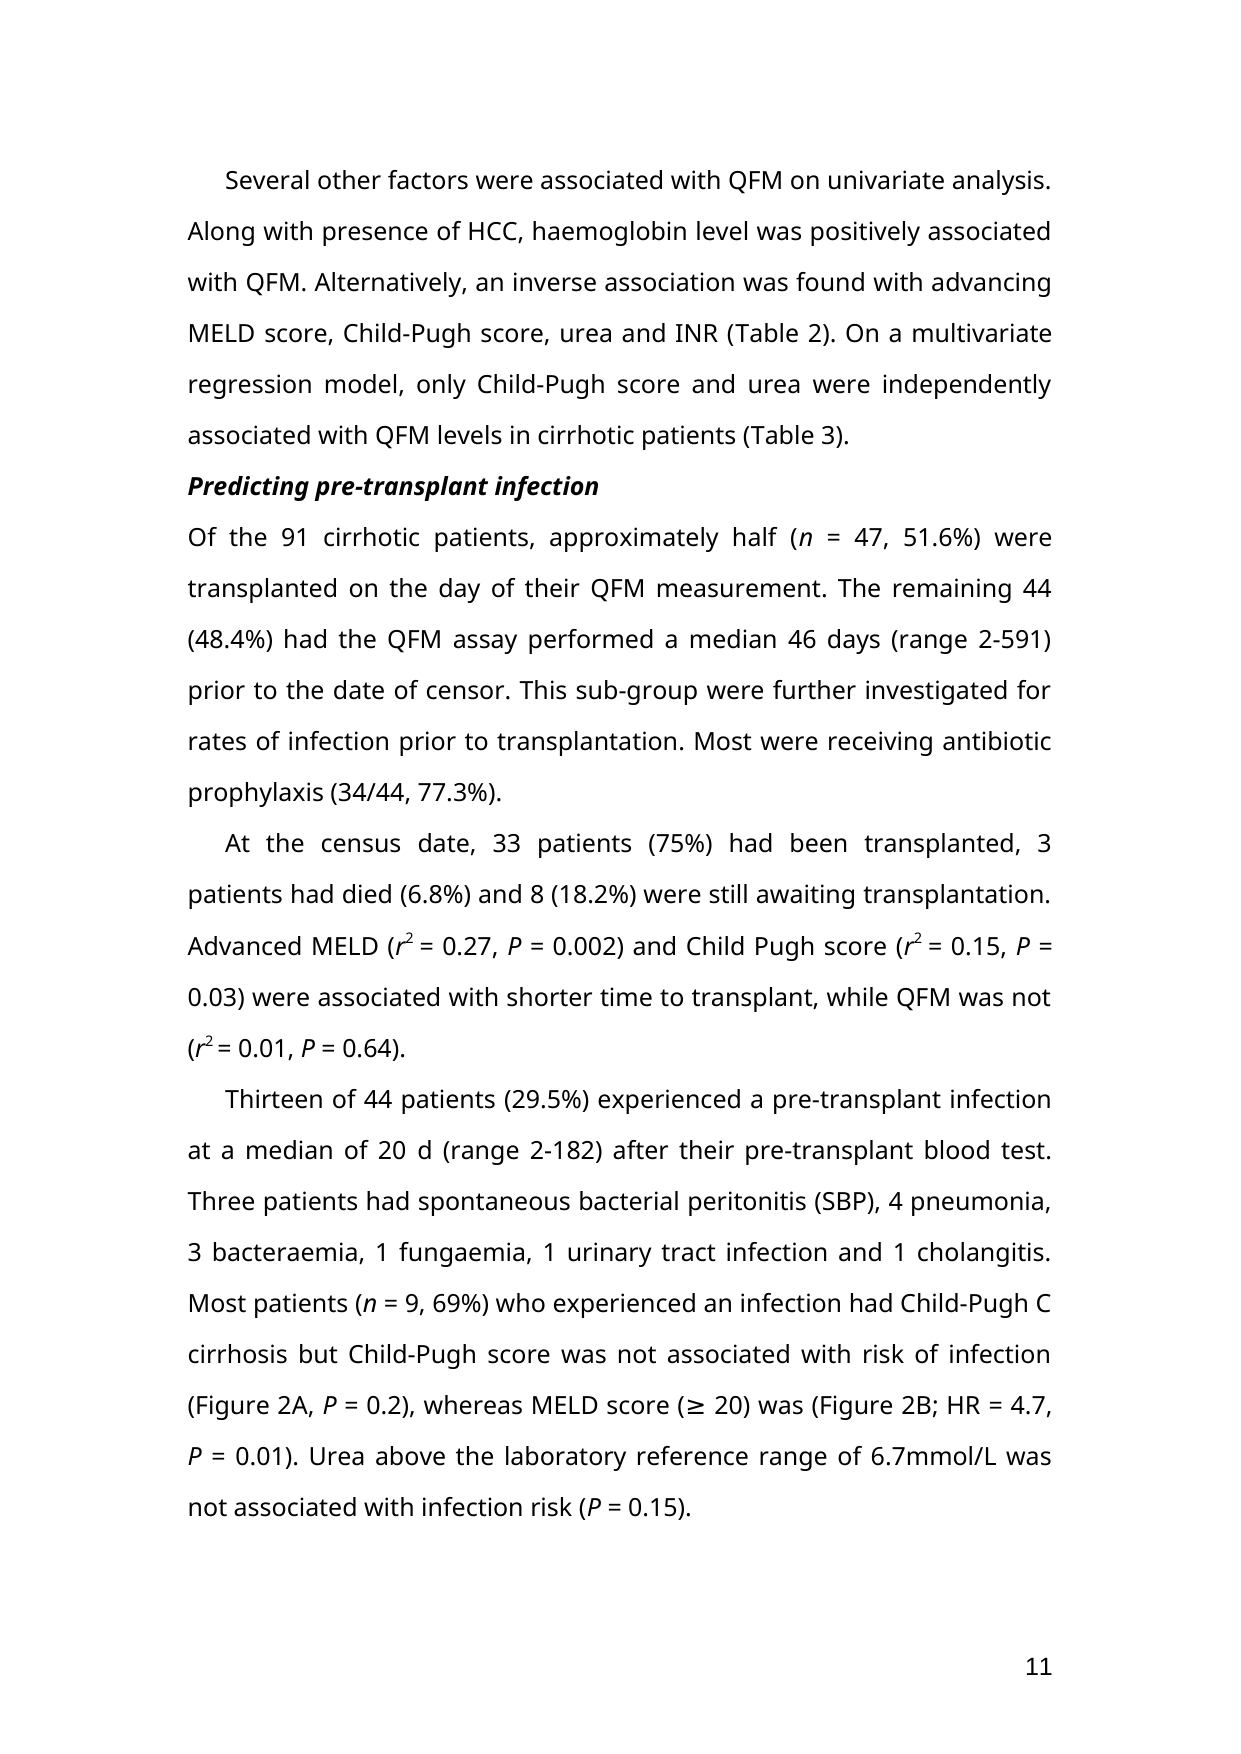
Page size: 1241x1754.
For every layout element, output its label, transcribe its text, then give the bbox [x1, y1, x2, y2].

text At the census date, 33 patients (75%) had been transplanted, 3 patients had died (6.8%) and 8 (18.2%) were still awaiting transplantation. Advanced MELD (r2 = 0.27, P = 0.002) and Child Pugh score (r2 = 0.15, P = 0.03) were associated with shorter time to transplant, while QFM was not (r2 = 0.01, P = 0.64). [187, 826, 1053, 1064]
text Several other factors were associated with QFM on univariate analysis. Along with presence of HCC, haemoglobin level was positively associated with QFM. Alternatively, an inverse association was found with advancing MELD score, Child-Pugh score, urea and INR (Table 2). On a multivariate regression model, only Child-Pugh score and urea were independently associated with QFM levels in cirrhotic patients (Table 3). [187, 162, 1053, 452]
subtitle Predicting pre-transplant infection [187, 469, 1053, 503]
text Of the 91 cirrhotic patients, approximately half (n = 47, 51.6%) were transplanted on the day of their QFM measurement. The remaining 44 (48.4%) had the QFM assay performed a median 46 days (range 2-591) prior to the date of censor. This sub-group were further investigated for rates of infection prior to transplantation. Most were receiving antibiotic prophylaxis (34/44, 77.3%). [187, 520, 1053, 809]
text Thirteen of 44 patients (29.5%) experienced a pre-transplant infection at a median of 20 d (range 2-182) after their pre-transplant blood test. Three patients had spontaneous bacterial peritonitis (SBP), 4 pneumonia, 3 bacteraemia, 1 fungaemia, 1 urinary tract infection and 1 cholangitis. Most patients (n = 9, 69%) who experienced an infection had Child-Pugh C cirrhosis but Child-Pugh score was not associated with risk of infection (Figure 2A, P = 0.2), whereas MELD score (≥ 20) was (Figure 2B; HR = 4.7, P = 0.01). Urea above the laboratory reference range of 6.7mmol/L was not associated with infection risk (P = 0.15). [187, 1081, 1053, 1524]
